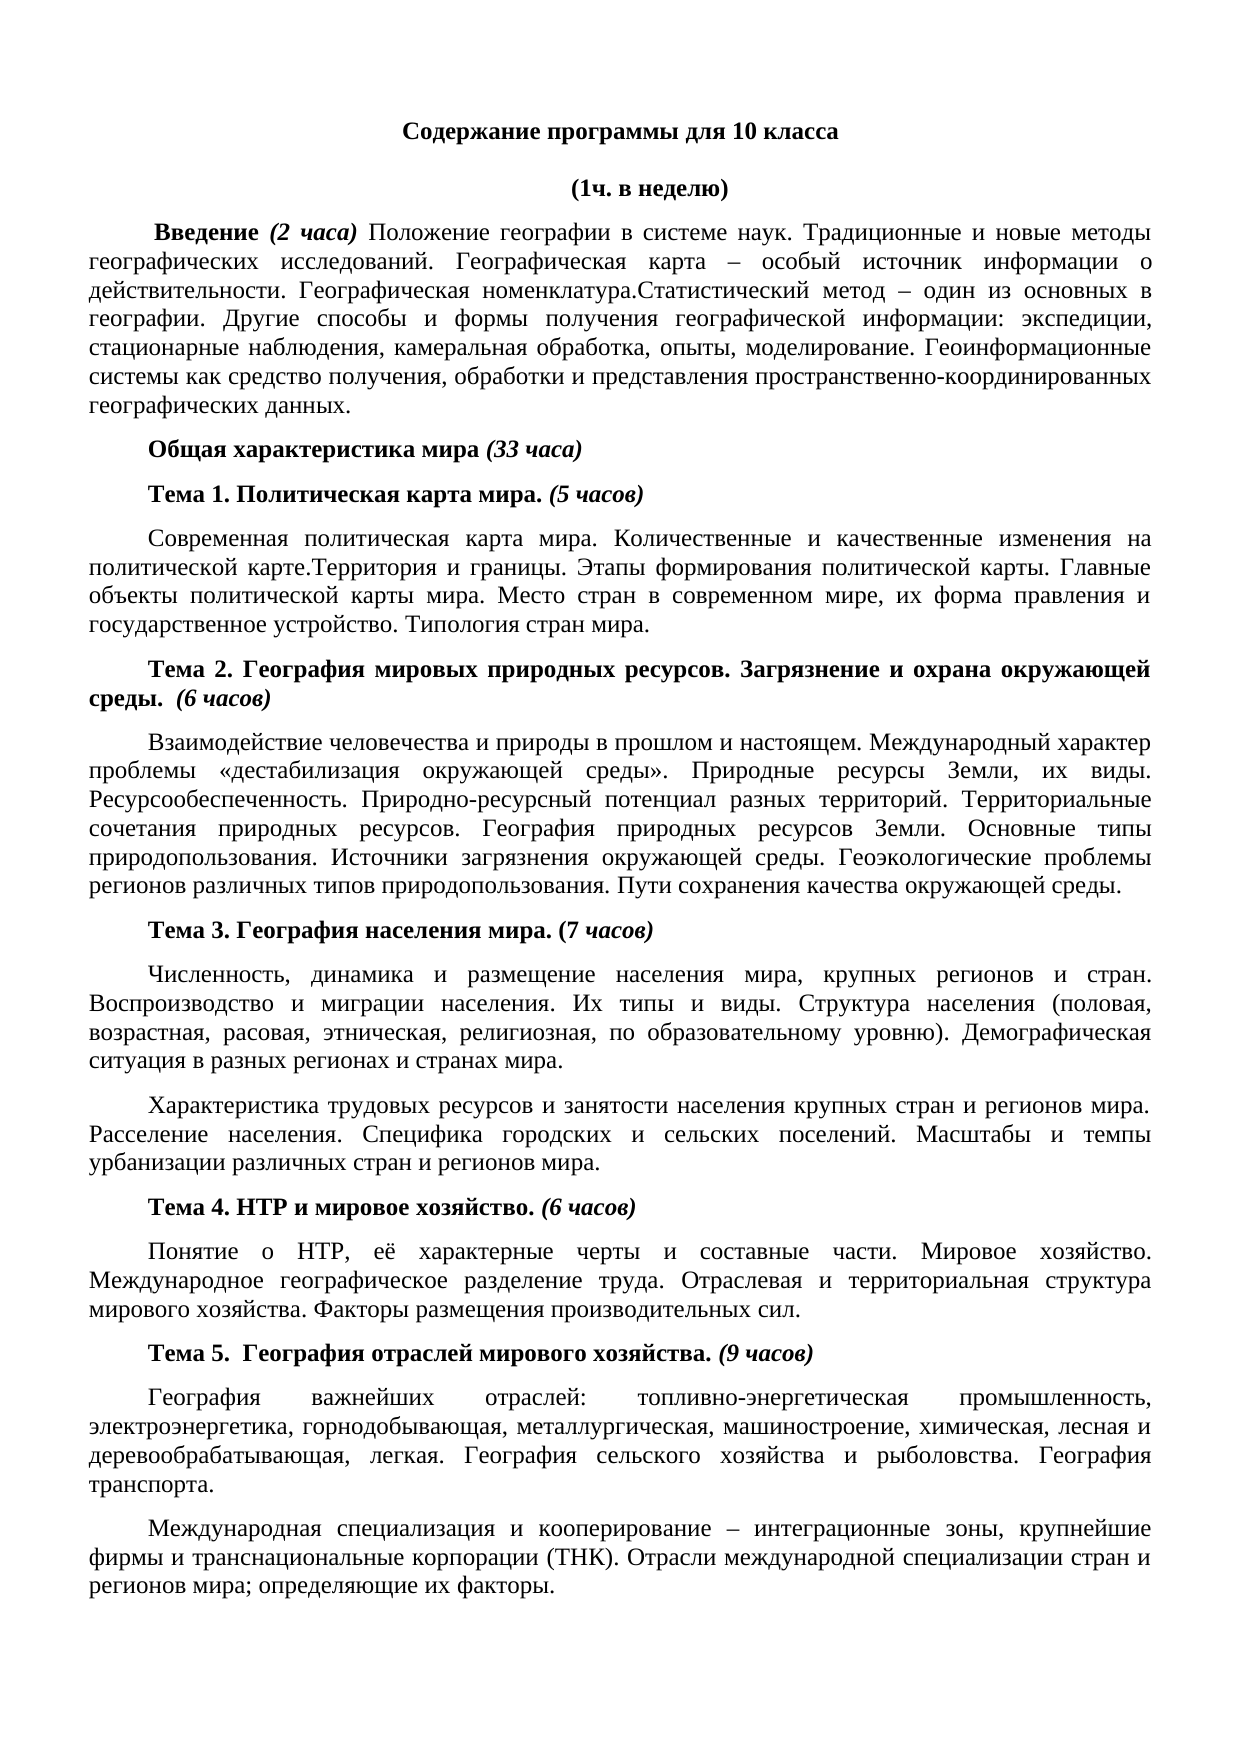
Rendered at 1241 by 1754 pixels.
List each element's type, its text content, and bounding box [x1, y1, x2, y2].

text Тема 4. НТР и мировое хозяйство. (6 часов) [148, 1192, 1209, 1221]
text Современная политическая карта мира. Количественные и качественные изменения на политической карте.Территория и границы. Этапы формирования политической карты. Главные объекты политической карты мира. Место стран в современном мире, их форма правления и государственное устройство. Типология стран мира. [89, 523, 1152, 638]
subtitle Содержание программы для 10 класса [401, 116, 840, 144]
text Характеристика трудовых ресурсов и занятости населения крупных стран и регионов мира. Расселение населения. Специфика городских и сельских поселений. Масштабы и темпы урбанизации различных стран и регионов мира. [89, 1090, 1151, 1176]
text (1ч. в неделю) [401, 173, 899, 202]
text География важнейших отраслей: топливно-энергетическая промышленность, электроэнергетика, горнодобывающая, металлургическая, машиностроение, химическая, лесная и деревообрабатывающая, легкая. География сельского хозяйства и рыболовства. География транспорта. [89, 1382, 1152, 1497]
text Понятие о НТР, её характерные черты и составные части. Мировое хозяйство. Международное географическое разделение труда. Отраслевая и территориальная структура мирового хозяйства. Факторы размещения производительных сил. [89, 1236, 1152, 1322]
text Международная специализация и кооперирование – интеграционные зоны, крупнейшие фирмы и транснациональные корпорации (ТНК). Отрасли международной специализации стран и регионов мира; определяющие их факторы. [89, 1513, 1152, 1599]
text Введение (2 часа) Положение географии в системе наук. Традиционные и новые методы географических исследований. Географическая карта – особый источник информации о действительности. Географическая номенклатура.Статистический метод – один из основных в географии. Другие способы и формы получения географической информации: экспедиции, стационарные наблюдения, камеральная обработка, опыты, моделирование. Геоинформационные системы как средство получения, обработки и представления пространственно-координированных географических данных. [89, 217, 1152, 418]
text Общая характеристика мира (33 часа) [148, 434, 1209, 463]
text Тема 1. Политическая карта мира. (5 часов) [148, 479, 1209, 508]
subtitle Тема 3. География населения мира. (7 часов) [148, 915, 1209, 944]
subtitle Тема 5. География отраслей мирового хозяйства. (9 часов) [148, 1338, 1209, 1367]
subtitle Тема 2. География мировых природных ресурсов. Загрязнение и охрана окружающей среды. (6 часов) [89, 654, 1151, 712]
text Численность, динамика и размещение населения мира, крупных регионов и стран. Воспроизводство и миграции населения. Их типы и виды. Структура населения (половая, возрастная, расовая, этническая, религиозная, по образовательному уровню). Демографическая ситуация в разных регионах и странах мира. [89, 959, 1152, 1074]
text Взаимодействие человечества и природы в прошлом и настоящем. Международный характер проблемы «дестабилизация окружающей среды». Природные ресурсы Земли, их виды. Ресурсообеспеченность. Природно-ресурсный потенциал разных территорий. Территориальные сочетания природных ресурсов. География природных ресурсов Земли. Основные типы природопользования. Источники загрязнения окружающей среды. Геоэкологические проблемы регионов различных типов природопользования. Пути сохранения качества окружающей среды. [89, 727, 1152, 899]
